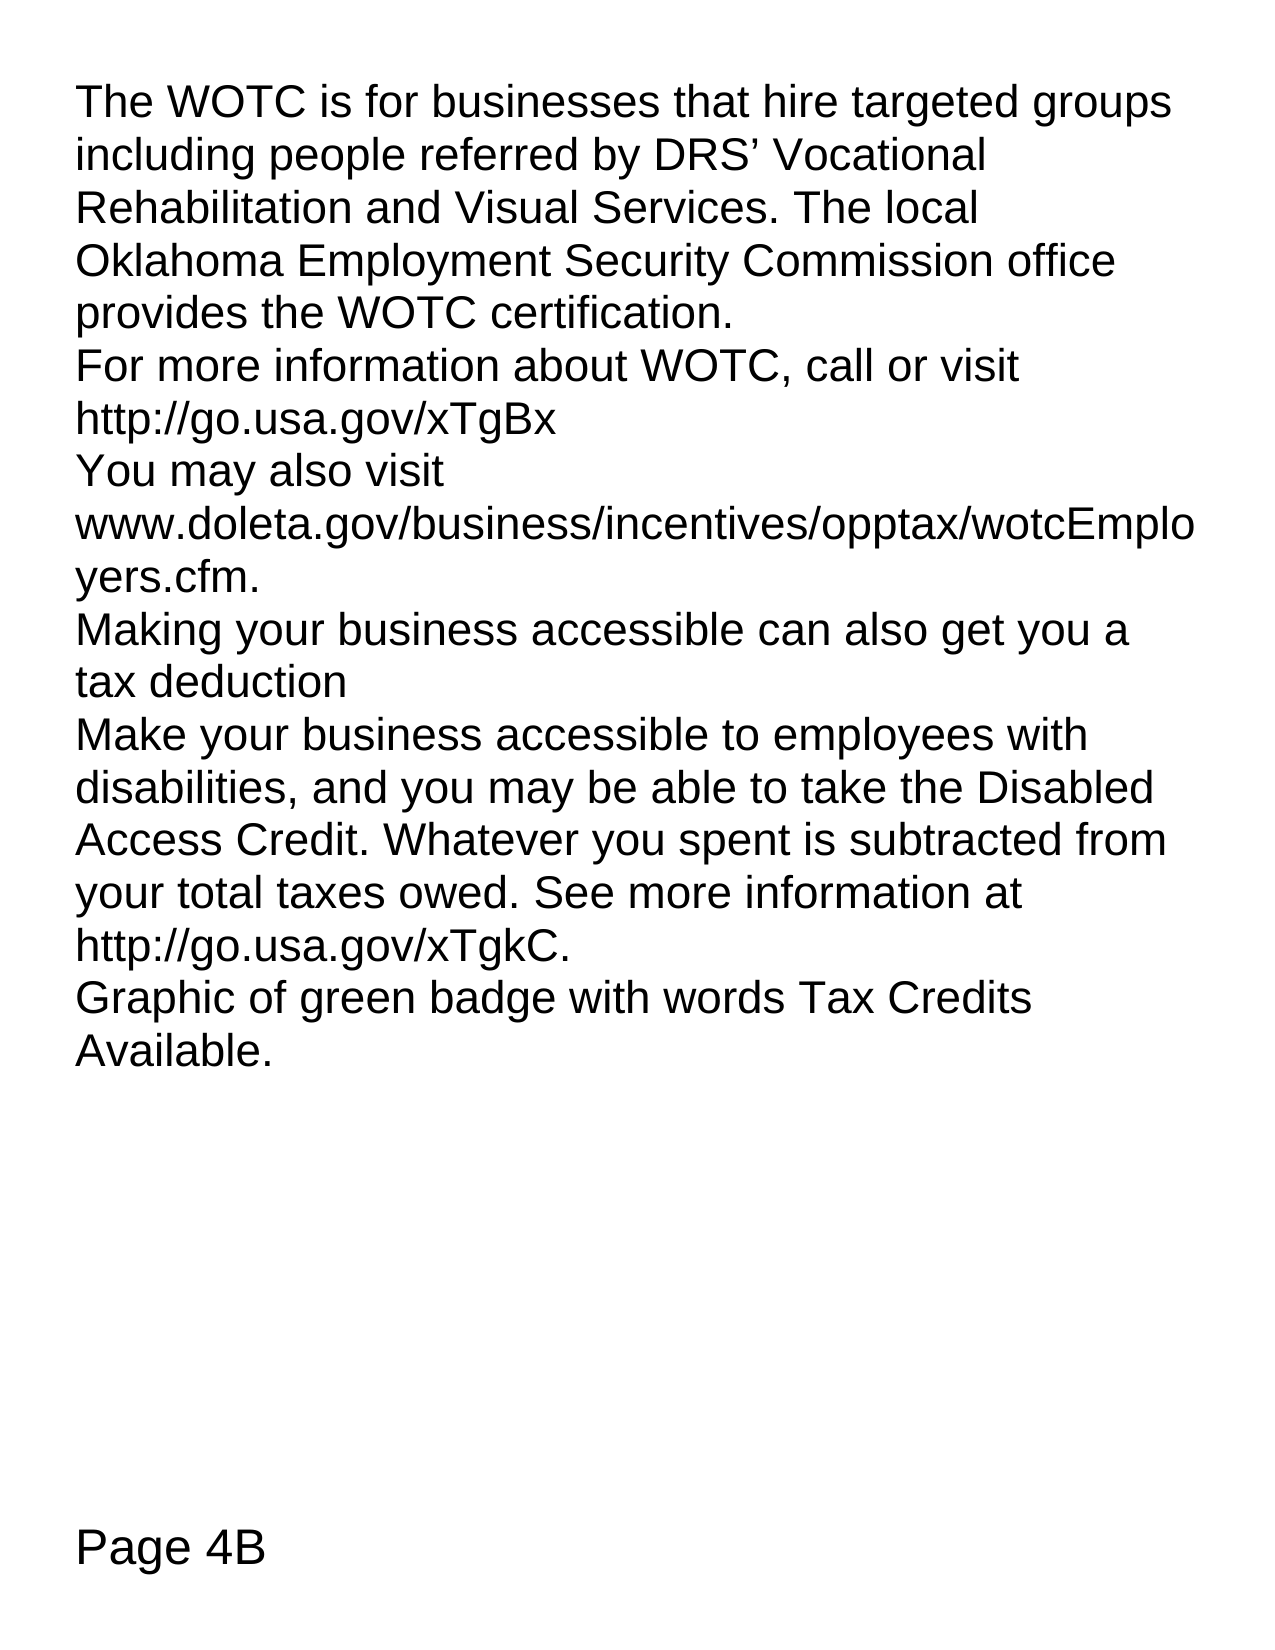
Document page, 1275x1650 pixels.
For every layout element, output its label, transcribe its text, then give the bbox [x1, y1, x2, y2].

text Making your business accessible can also get you a tax deduction [75, 602, 1200, 707]
text You may also visit www.doleta.gov/business/incentives/opptax/wotcEmployers.cfm. [75, 444, 1200, 602]
text Make your business accessible to employees with disabilities, and you may be able to take the Disabled Access Credit. Whatever you spent is subtracted from your total taxes owed. See more information at http://go.usa.gov/xTgkC. [75, 707, 1200, 971]
text The WOTC is for businesses that hire targeted groups including people referred by DRS’ Vocational Rehabilitation and Visual Services. The local Oklahoma Employment Security Commission office provides the WOTC certification. [75, 75, 1200, 338]
text Graphic of green badge with words Tax Credits Available. [75, 971, 1200, 1076]
text For more information about WOTC, call or visit http://go.usa.gov/xTgBx [75, 338, 1200, 444]
